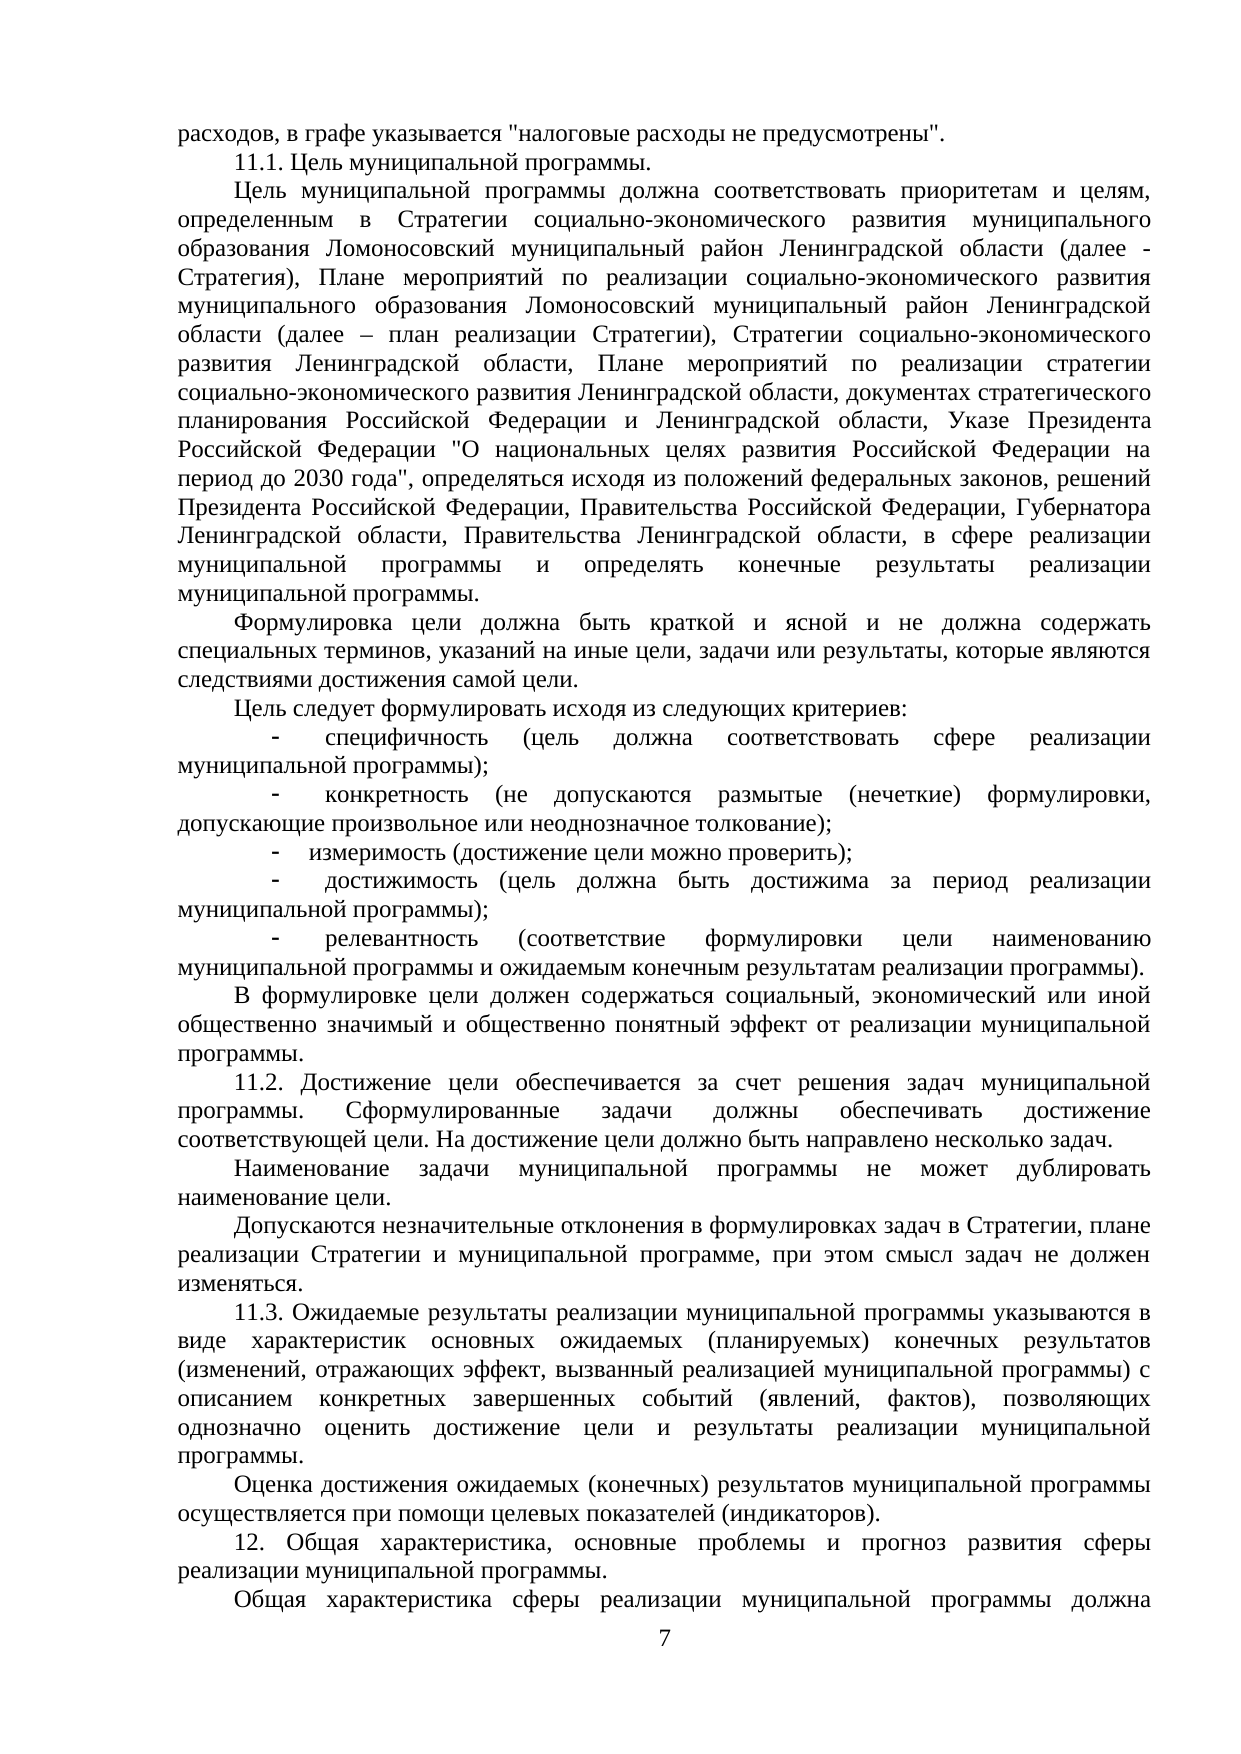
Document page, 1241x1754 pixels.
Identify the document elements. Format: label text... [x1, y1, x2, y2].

list конкретность (не допускаются размытые (нечеткие) формулировки, допускающие произвольное или неоднозначное толкование); [177, 779, 1152, 837]
text Допускаются незначительные отклонения в формулировках задач в Стратегии, плане реализации Стратегии и муниципальной программе, при этом смысл задач не должен изменяться. [177, 1211, 1152, 1297]
text Цель следует формулировать исходя из следующих критериев: [177, 693, 1152, 722]
text 11.3. Ожидаемые результаты реализации муниципальной программы указываются в виде характеристик основных ожидаемых (планируемых) конечных результатов (изменений, отражающих эффект, вызванный реализацией муниципальной программы) с описанием конкретных завершенных событий (явлений, фактов), позволяющих однозначно оценить достижение цели и результаты реализации муниципальной программы. [177, 1297, 1152, 1469]
text 12. Общая характеристика, основные проблемы и прогноз развития сферы реализации муниципальной программы. [177, 1527, 1152, 1584]
text В формулировке цели должен содержаться социальный, экономический или иной общественно значимый и общественно понятный эффект от реализации муниципальной программы. [177, 981, 1152, 1067]
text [177, 1584, 1152, 1613]
list релевантность (соответствие формулировки цели наименованию муниципальной программы и ожидаемым конечным результатам реализации программы). [177, 923, 1152, 981]
text Наименование задачи муниципальной программы не может дублировать наименование цели. [177, 1153, 1152, 1211]
text Оценка достижения ожидаемых (конечных) результатов муниципальной программы осуществляется при помощи целевых показателей (индикаторов). [177, 1469, 1152, 1527]
text 11.2. Достижение цели обеспечивается за счет решения задач муниципальной программы. Сформулированные задачи должны обеспечивать достижение соответствующей цели. На достижение цели должно быть направлено несколько задач. [177, 1067, 1152, 1153]
text 11.1. Цель муниципальной программы. [177, 147, 1152, 176]
list специфичность (цель должна соответствовать сфере реализации муниципальной программы); [177, 722, 1152, 779]
text Формулировка цели должна быть краткой и ясной и не должна содержать специальных терминов, указаний на иные цели, задачи или результаты, которые являются следствиями достижения самой цели. [177, 607, 1152, 693]
list измеримость (достижение цели можно проверить); [271, 837, 1152, 866]
list достижимость (цель должна быть достижима за период реализации муниципальной программы); [177, 866, 1152, 923]
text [177, 118, 1152, 147]
text Цель муниципальной программы должна соответствовать приоритетам и целям, определенным в Стратегии социально-экономического развития муниципального образования Ломоносовский муниципальный район Ленинградской области (далее - Стратегия), Плане мероприятий по реализации социально-экономического развития муниципального образования Ломоносовский муниципальный район Ленинградской области (далее – план реализации Стратегии), Стратегии социально-экономического развития Ленинградской области, Плане мероприятий по реализации стратегии социально-экономического развития Ленинградской области, документах стратегического планирования Российской Федерации и Ленинградской области, Указе Президента Российской Федерации "О национальных целях развития Российской Федерации на период до 2030 года", определяться исходя из положений федеральных законов, решений Президента Российской Федерации, Правительства Российской Федерации, Губернатора Ленинградской области, Правительства Ленинградской области, в сфере реализации муниципальной программы и определять конечные результаты реализации муниципальной программы. [177, 176, 1152, 607]
